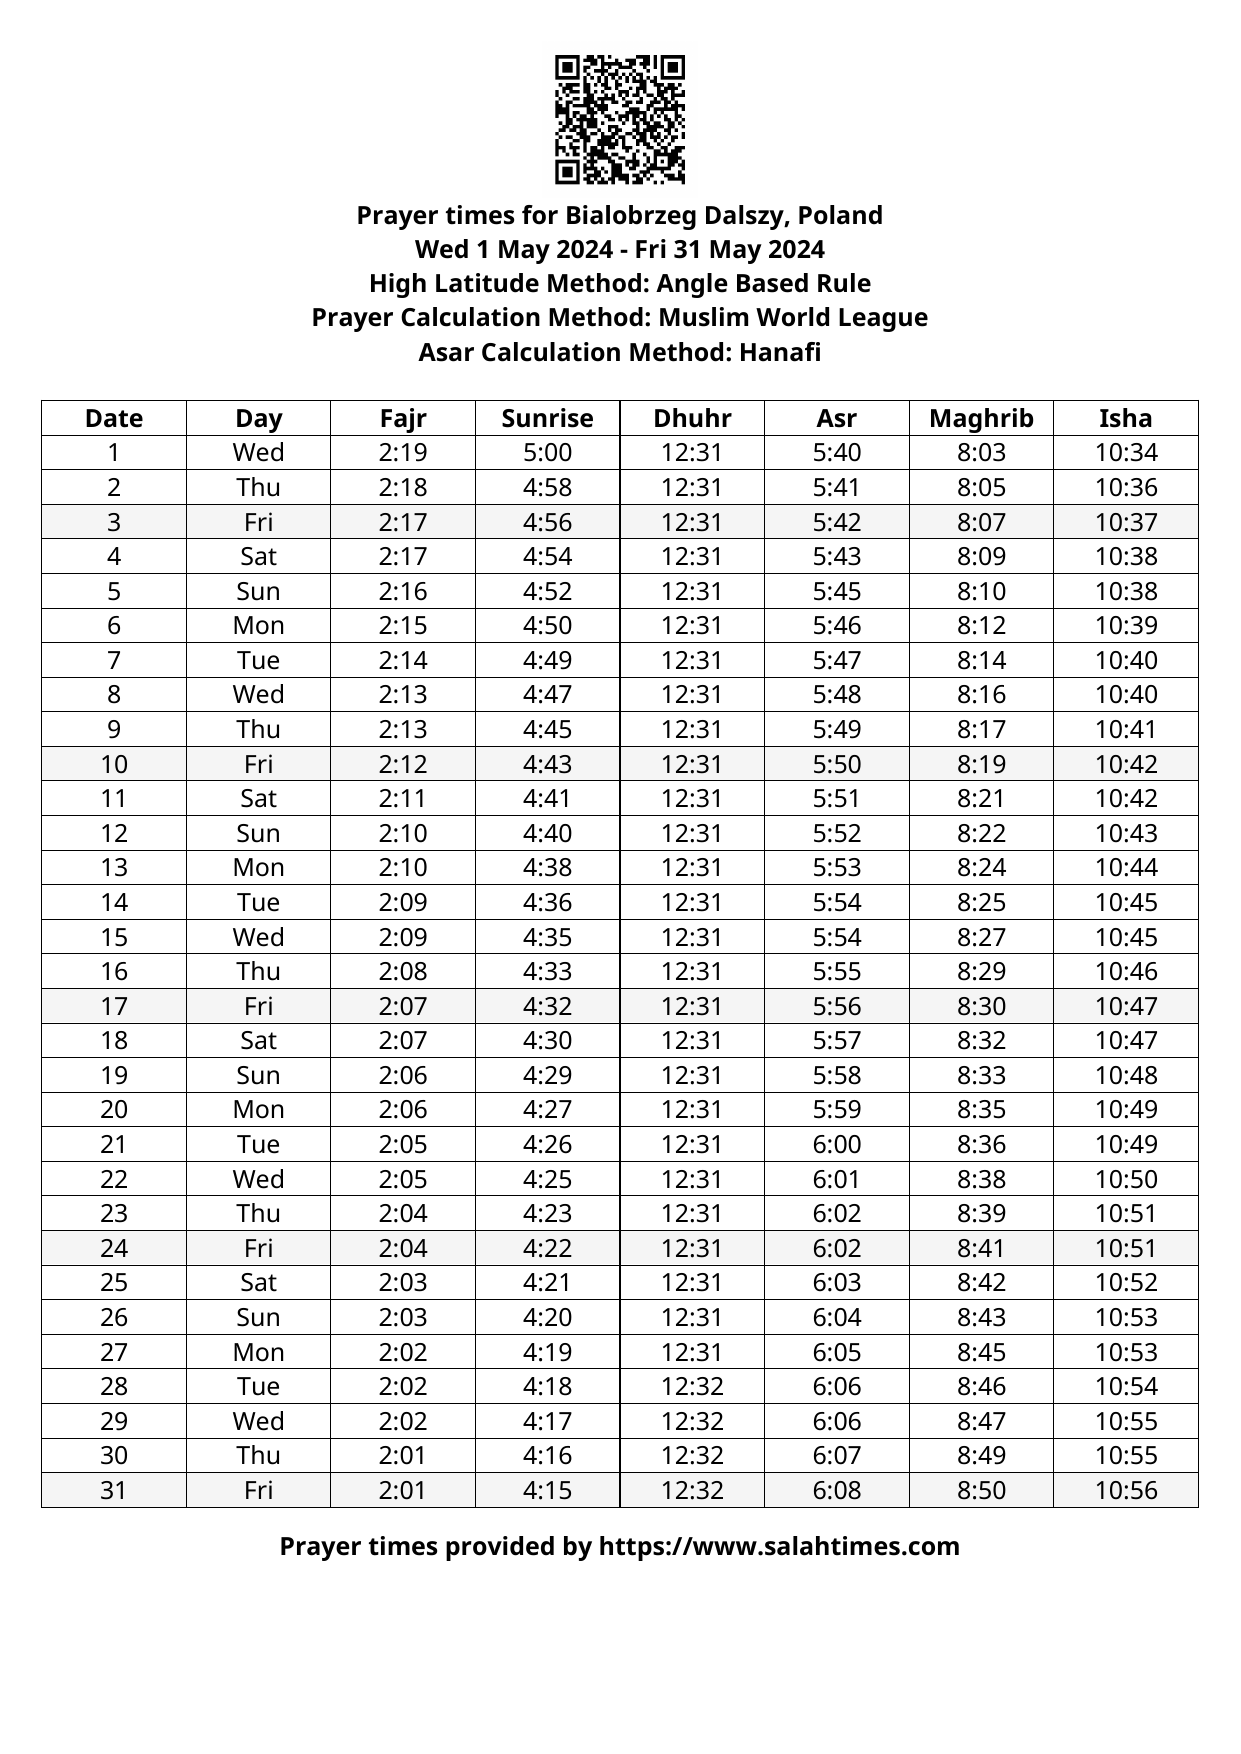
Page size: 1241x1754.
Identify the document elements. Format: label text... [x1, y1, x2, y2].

table_cell 12:31 [621, 643, 764, 677]
table_cell 8:25 [910, 885, 1053, 919]
table_cell 2:07 [331, 989, 475, 1022]
table_cell 2:02 [331, 1369, 475, 1403]
table_cell 2 [42, 470, 186, 504]
table_cell Tue [187, 1127, 330, 1161]
table_header Date [42, 401, 186, 434]
table_cell 10:55 [1054, 1439, 1198, 1472]
table_cell 4:41 [476, 781, 619, 815]
table_cell 2:04 [331, 1196, 475, 1230]
table_cell 2:09 [331, 920, 475, 953]
table_cell 6:00 [765, 1127, 909, 1161]
table_cell 6:02 [765, 1231, 909, 1264]
table_cell 8:19 [910, 747, 1053, 780]
table_cell 5:59 [765, 1093, 909, 1126]
table_cell 8:50 [910, 1473, 1053, 1507]
table_cell 2:10 [331, 851, 475, 884]
table_cell 12:32 [621, 1439, 764, 1472]
table_header Maghrib [910, 401, 1053, 434]
table_cell 12:31 [621, 747, 764, 780]
table_cell 5:54 [765, 885, 909, 919]
text Prayer Calculation Method: Muslim World League [42, 300, 1198, 334]
table_cell 12:31 [621, 1162, 764, 1195]
table_cell 21 [42, 1127, 186, 1161]
table_cell 4:50 [476, 609, 619, 642]
table_cell Sat [187, 781, 330, 815]
table_cell 6:01 [765, 1162, 909, 1195]
table_cell 2:11 [331, 781, 475, 815]
table_cell 4:36 [476, 885, 619, 919]
text Prayer times provided by https://www.salahtimes.com [42, 1528, 1198, 1563]
table_cell 10:48 [1054, 1058, 1198, 1092]
table_cell 8:12 [910, 609, 1053, 642]
table_cell 4:15 [476, 1473, 619, 1507]
table_cell Sun [187, 574, 330, 607]
table_cell Tue [187, 885, 330, 919]
table_cell 12:31 [621, 470, 764, 504]
table_cell 4 [42, 539, 186, 573]
table_cell 8:35 [910, 1093, 1053, 1126]
table_cell 4:23 [476, 1196, 619, 1230]
table_cell 5:52 [765, 816, 909, 849]
table_cell 12:31 [621, 1300, 764, 1334]
table_cell 31 [42, 1473, 186, 1507]
table_cell 12:31 [621, 954, 764, 988]
table_header Dhuhr [621, 401, 764, 434]
table_cell Wed [187, 1162, 330, 1195]
table_cell 4:54 [476, 539, 619, 573]
table_cell Thu [187, 954, 330, 988]
table_cell 5:50 [765, 747, 909, 780]
table_cell Thu [187, 1196, 330, 1230]
table_cell Mon [187, 609, 330, 642]
table_cell 8:03 [910, 436, 1053, 469]
table_cell 8:24 [910, 851, 1053, 884]
table_cell 10:45 [1054, 885, 1198, 919]
table_cell 12:31 [621, 678, 764, 711]
table_cell 11 [42, 781, 186, 815]
table_cell 9 [42, 712, 186, 746]
table_cell 12:31 [621, 1266, 764, 1299]
table_cell Fri [187, 1473, 330, 1507]
table_cell 12:31 [621, 920, 764, 953]
table_cell 20 [42, 1093, 186, 1126]
table_cell 4:32 [476, 989, 619, 1022]
table_cell 12:31 [621, 436, 764, 469]
table_cell 14 [42, 885, 186, 919]
table_cell 6:06 [765, 1369, 909, 1403]
table_cell 12:31 [621, 609, 764, 642]
table_cell 2:01 [331, 1439, 475, 1472]
table_cell 10:45 [1054, 920, 1198, 953]
table_cell 2:07 [331, 1024, 475, 1057]
table_cell 2:03 [331, 1266, 475, 1299]
table_cell Mon [187, 1093, 330, 1126]
table_cell 12:31 [621, 1093, 764, 1126]
table_cell 10:49 [1054, 1127, 1198, 1161]
table_cell 6:08 [765, 1473, 909, 1507]
table_cell 2:17 [331, 539, 475, 573]
table_cell Tue [187, 643, 330, 677]
table_cell 18 [42, 1024, 186, 1057]
table_cell 16 [42, 954, 186, 988]
table_cell 12:31 [621, 781, 764, 815]
table_cell 4:52 [476, 574, 619, 607]
table_cell 4:45 [476, 712, 619, 746]
table_cell 12:31 [621, 851, 764, 884]
table_cell 8:39 [910, 1196, 1053, 1230]
table_cell 1 [42, 436, 186, 469]
text High Latitude Method: Angle Based Rule [42, 266, 1198, 300]
table_cell 8:09 [910, 539, 1053, 573]
table_cell 5:46 [765, 609, 909, 642]
table_cell 17 [42, 989, 186, 1022]
table_cell 26 [42, 1300, 186, 1334]
table_cell 10:51 [1054, 1196, 1198, 1230]
table_cell Wed [187, 436, 330, 469]
table_cell 10:38 [1054, 539, 1198, 573]
table_cell 4:33 [476, 954, 619, 988]
table_cell 4:20 [476, 1300, 619, 1334]
table_cell 2:06 [331, 1058, 475, 1092]
table_cell 4:35 [476, 920, 619, 953]
table_cell 10:50 [1054, 1162, 1198, 1195]
table_cell 10:42 [1054, 781, 1198, 815]
table_cell 12:31 [621, 1231, 764, 1264]
text Wed 1 May 2024 - Fri 31 May 2024 [42, 232, 1198, 266]
table_header Isha [1054, 401, 1198, 434]
table_cell 4:18 [476, 1369, 619, 1403]
table_cell 8:10 [910, 574, 1053, 607]
table_cell 6:02 [765, 1196, 909, 1230]
table_cell 8:17 [910, 712, 1053, 746]
table_cell 10:54 [1054, 1369, 1198, 1403]
table_cell 12:31 [621, 712, 764, 746]
table_cell 2:10 [331, 816, 475, 849]
table_cell Sat [187, 539, 330, 573]
table_cell Sun [187, 1058, 330, 1092]
table_cell 12:31 [621, 816, 764, 849]
table_cell 4:19 [476, 1335, 619, 1368]
table_cell 8:14 [910, 643, 1053, 677]
table_cell 2:17 [331, 505, 475, 538]
table_cell Sun [187, 1300, 330, 1334]
table_cell 5:57 [765, 1024, 909, 1057]
table_cell 2:19 [331, 436, 475, 469]
table_cell Thu [187, 1439, 330, 1472]
table_cell 12:31 [621, 1058, 764, 1092]
table_cell 25 [42, 1266, 186, 1299]
table_header Day [187, 401, 330, 434]
table_cell 4:30 [476, 1024, 619, 1057]
table_cell 8:41 [910, 1231, 1053, 1264]
table_cell 2:12 [331, 747, 475, 780]
table_cell 2:13 [331, 678, 475, 711]
table_cell 8:47 [910, 1404, 1053, 1437]
table_cell 6:04 [765, 1300, 909, 1334]
table_cell 4:27 [476, 1093, 619, 1126]
table_cell 2:09 [331, 885, 475, 919]
table_header Fajr [331, 401, 475, 434]
table_cell Tue [187, 1369, 330, 1403]
table_cell Sun [187, 816, 330, 849]
table_cell 12:31 [621, 1196, 764, 1230]
table_cell 10:47 [1054, 989, 1198, 1022]
table_cell 12:32 [621, 1473, 764, 1507]
table_cell 19 [42, 1058, 186, 1092]
table_cell 8:38 [910, 1162, 1053, 1195]
table_cell 8:42 [910, 1266, 1053, 1299]
table_cell 10:46 [1054, 954, 1198, 988]
table_cell 5:49 [765, 712, 909, 746]
table_cell 12:31 [621, 1335, 764, 1368]
table_cell 10:49 [1054, 1093, 1198, 1126]
table_cell 10:44 [1054, 851, 1198, 884]
table_cell 2:13 [331, 712, 475, 746]
table_cell 2:04 [331, 1231, 475, 1264]
table_cell 10:40 [1054, 643, 1198, 677]
table_cell Sat [187, 1024, 330, 1057]
table_cell 5 [42, 574, 186, 607]
table_cell 4:47 [476, 678, 619, 711]
table_cell 4:56 [476, 505, 619, 538]
table_cell 10:37 [1054, 505, 1198, 538]
table_cell 6:05 [765, 1335, 909, 1368]
table_cell Wed [187, 1404, 330, 1437]
table_cell 8:45 [910, 1335, 1053, 1368]
table_cell 4:38 [476, 851, 619, 884]
table_cell 12:32 [621, 1404, 764, 1437]
table_cell 8:27 [910, 920, 1053, 953]
table_cell 6:03 [765, 1266, 909, 1299]
table_cell 10:47 [1054, 1024, 1198, 1057]
table_cell 8:36 [910, 1127, 1053, 1161]
table_cell 12:31 [621, 539, 764, 573]
table_cell 5:48 [765, 678, 909, 711]
table_cell 8:16 [910, 678, 1053, 711]
table_cell 13 [42, 851, 186, 884]
table_cell 12:31 [621, 989, 764, 1022]
table_cell 10:38 [1054, 574, 1198, 607]
table_cell 10 [42, 747, 186, 780]
table_cell 8:33 [910, 1058, 1053, 1092]
table_cell 6:07 [765, 1439, 909, 1472]
table_cell 2:03 [331, 1300, 475, 1334]
table_cell 4:22 [476, 1231, 619, 1264]
table_cell 10:43 [1054, 816, 1198, 849]
table_cell 7 [42, 643, 186, 677]
table_cell 2:02 [331, 1335, 475, 1368]
table_cell 12 [42, 816, 186, 849]
table_cell 6 [42, 609, 186, 642]
table_cell Fri [187, 1231, 330, 1264]
table_cell 8:22 [910, 816, 1053, 849]
table_cell 2:16 [331, 574, 475, 607]
table_cell 5:51 [765, 781, 909, 815]
table_cell Fri [187, 747, 330, 780]
table_cell 4:16 [476, 1439, 619, 1472]
table_cell 2:01 [331, 1473, 475, 1507]
table_cell 8:05 [910, 470, 1053, 504]
table_cell 2:06 [331, 1093, 475, 1126]
table_cell 5:47 [765, 643, 909, 677]
table_cell 4:49 [476, 643, 619, 677]
table_cell 5:41 [765, 470, 909, 504]
text Asar Calculation Method: Hanafi [42, 334, 1198, 368]
table_cell 12:31 [621, 505, 764, 538]
text Prayer times for Bialobrzeg Dalszy, Poland [42, 198, 1198, 232]
table_cell 8:21 [910, 781, 1053, 815]
table_cell 10:53 [1054, 1335, 1198, 1368]
table_cell 10:36 [1054, 470, 1198, 504]
table_cell 2:08 [331, 954, 475, 988]
table_cell 8:30 [910, 989, 1053, 1022]
table_cell 2:14 [331, 643, 475, 677]
table_cell Thu [187, 470, 330, 504]
table_cell 24 [42, 1231, 186, 1264]
table_cell 5:56 [765, 989, 909, 1022]
table_cell 8:46 [910, 1369, 1053, 1403]
table_cell 4:26 [476, 1127, 619, 1161]
table_cell 5:45 [765, 574, 909, 607]
table_cell 8:07 [910, 505, 1053, 538]
table_cell 10:40 [1054, 678, 1198, 711]
table_cell 22 [42, 1162, 186, 1195]
table_cell Thu [187, 712, 330, 746]
table_cell 5:00 [476, 436, 619, 469]
table_cell 27 [42, 1335, 186, 1368]
table_cell 30 [42, 1439, 186, 1472]
table_cell 10:52 [1054, 1266, 1198, 1299]
table_cell 10:41 [1054, 712, 1198, 746]
table_cell 10:51 [1054, 1231, 1198, 1264]
table_cell Sat [187, 1266, 330, 1299]
table_cell 23 [42, 1196, 186, 1230]
table_cell 2:15 [331, 609, 475, 642]
table_cell 5:43 [765, 539, 909, 573]
table_cell Fri [187, 505, 330, 538]
table_cell 8:49 [910, 1439, 1053, 1472]
picture [542, 41, 699, 198]
table_cell 5:40 [765, 436, 909, 469]
table_cell 8:29 [910, 954, 1053, 988]
table_cell 10:42 [1054, 747, 1198, 780]
table_cell 10:55 [1054, 1404, 1198, 1437]
table_cell 2:02 [331, 1404, 475, 1437]
table_header Sunrise [476, 401, 619, 434]
table_cell 6:06 [765, 1404, 909, 1437]
table_cell 8:43 [910, 1300, 1053, 1334]
table_cell 10:39 [1054, 609, 1198, 642]
table_cell 5:53 [765, 851, 909, 884]
table_cell 29 [42, 1404, 186, 1437]
table_cell 5:54 [765, 920, 909, 953]
table_cell 4:21 [476, 1266, 619, 1299]
table_cell 12:31 [621, 1127, 764, 1161]
table_cell 8 [42, 678, 186, 711]
table_cell 5:55 [765, 954, 909, 988]
table_cell 12:32 [621, 1369, 764, 1403]
table_cell 2:05 [331, 1127, 475, 1161]
table_cell 8:32 [910, 1024, 1053, 1057]
table_cell 15 [42, 920, 186, 953]
table_cell 10:34 [1054, 436, 1198, 469]
table_cell 4:40 [476, 816, 619, 849]
table_cell 28 [42, 1369, 186, 1403]
table_cell 4:25 [476, 1162, 619, 1195]
table_cell 12:31 [621, 574, 764, 607]
table_cell 4:17 [476, 1404, 619, 1437]
table_cell Wed [187, 920, 330, 953]
table_cell 10:53 [1054, 1300, 1198, 1334]
table_cell 10:56 [1054, 1473, 1198, 1507]
table_cell 5:58 [765, 1058, 909, 1092]
table_cell Fri [187, 989, 330, 1022]
table_header Asr [765, 401, 909, 434]
table_cell 12:31 [621, 1024, 764, 1057]
table_cell 3 [42, 505, 186, 538]
table_cell 12:31 [621, 885, 764, 919]
table_cell Mon [187, 1335, 330, 1368]
table_cell 4:29 [476, 1058, 619, 1092]
table_cell 5:42 [765, 505, 909, 538]
table_cell 4:43 [476, 747, 619, 780]
table_cell Mon [187, 851, 330, 884]
table_cell 2:18 [331, 470, 475, 504]
table_cell 4:58 [476, 470, 619, 504]
table_cell Wed [187, 678, 330, 711]
table_cell 2:05 [331, 1162, 475, 1195]
